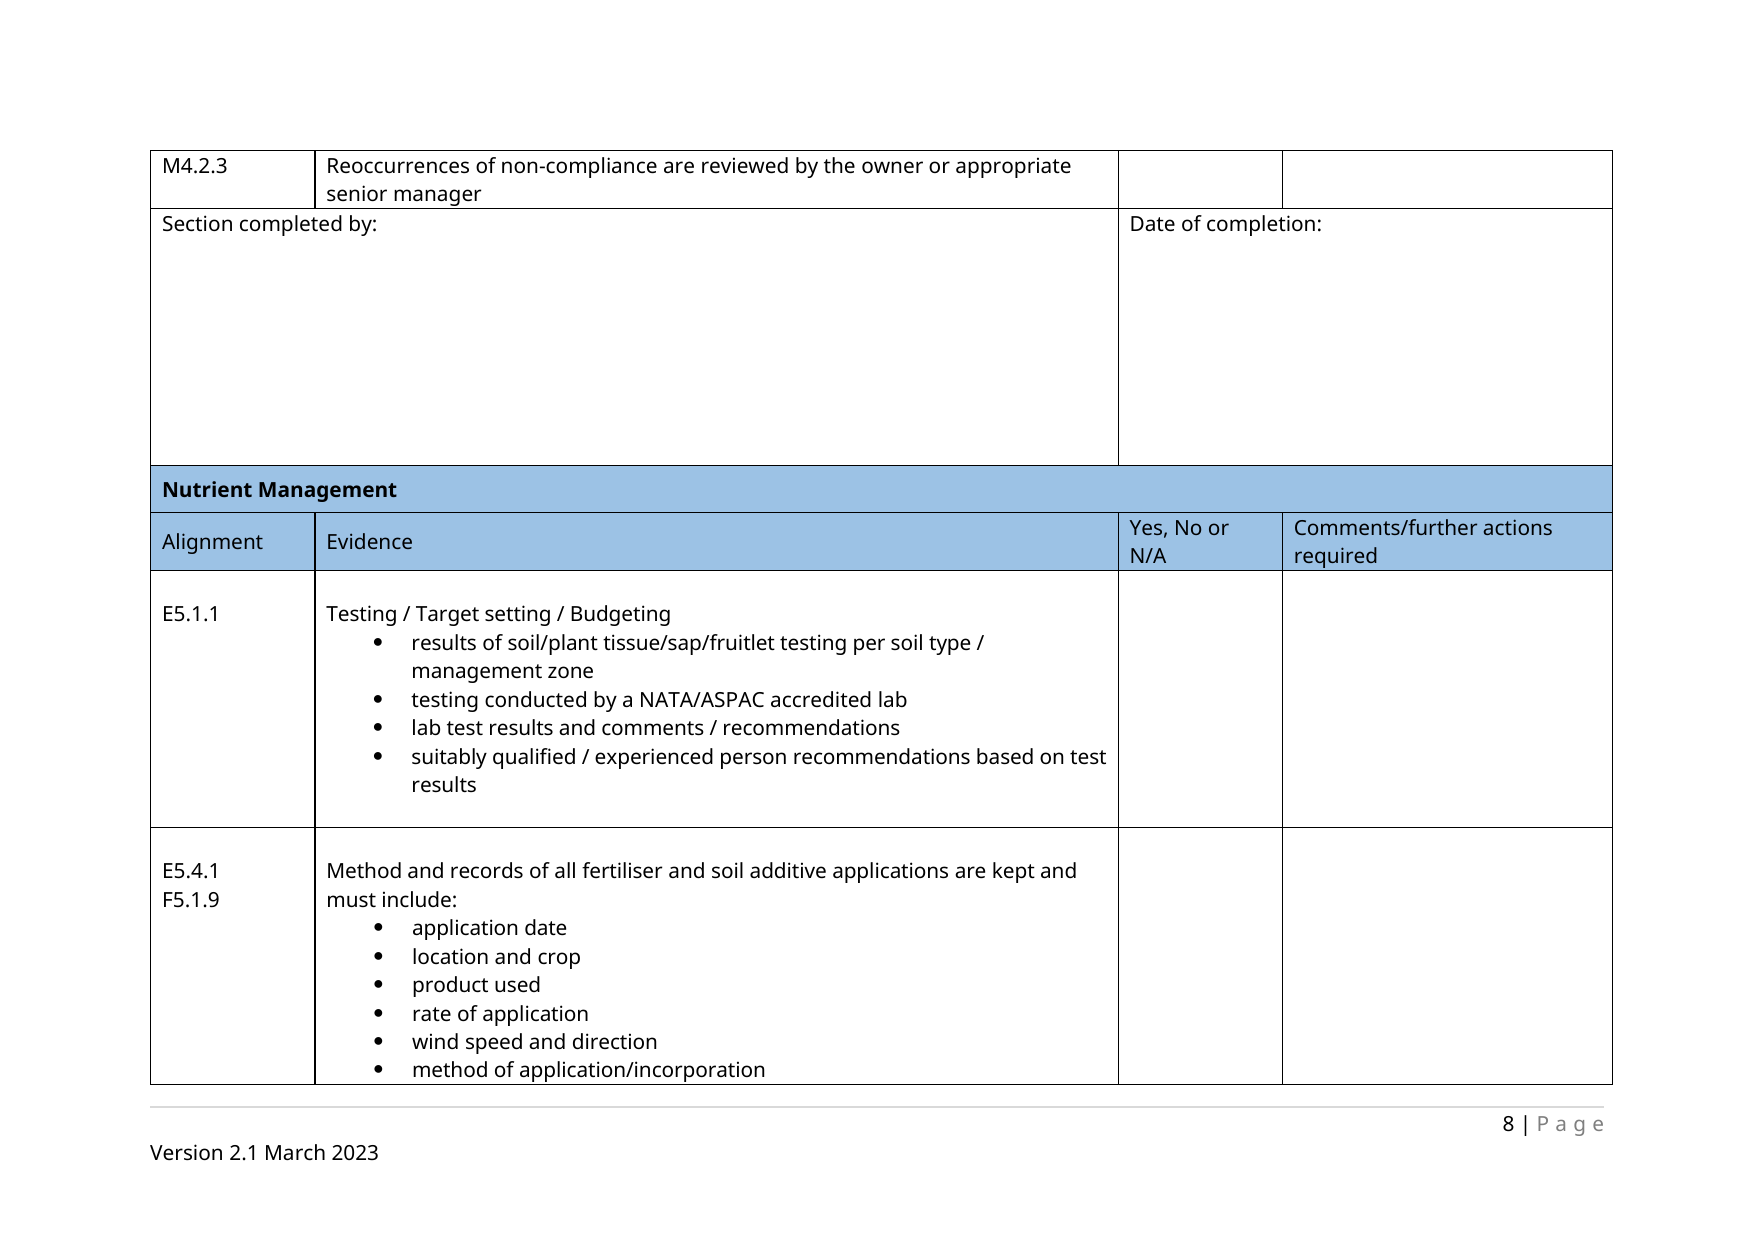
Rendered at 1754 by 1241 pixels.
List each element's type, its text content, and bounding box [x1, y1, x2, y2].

table_cell Testing / Target setting / Budgeting results of soil/plant tissue/sap/fruitlet testing per soil type / management zone testing conducted by a NATA/ASPAC accredited lab lab test results and comments / recommendations suitably qualified / experienced person recommendations based on test results [316, 571, 1118, 827]
table_cell Evidence [316, 513, 1118, 570]
table_cell [1119, 151, 1282, 208]
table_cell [316, 828, 1118, 1084]
table_cell [1119, 828, 1282, 1084]
table_cell [1283, 151, 1612, 208]
table_cell Alignment [151, 513, 314, 570]
table_cell Nutrient Management [151, 466, 1612, 512]
table_cell Comments/further actions required [1283, 513, 1612, 570]
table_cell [316, 151, 1118, 208]
table_cell M4.2.3 [151, 151, 314, 208]
table_cell Section completed by: [151, 209, 1118, 465]
table_cell Yes, No or N/A [1119, 513, 1282, 570]
table_cell Date of completion: [1119, 209, 1612, 465]
table_cell E5.1.1 [151, 571, 314, 827]
table_cell E5.4.1 F5.1.9 [151, 828, 314, 1084]
table_cell [1119, 571, 1282, 827]
table_cell [1283, 828, 1612, 1084]
table_cell [1283, 571, 1612, 827]
